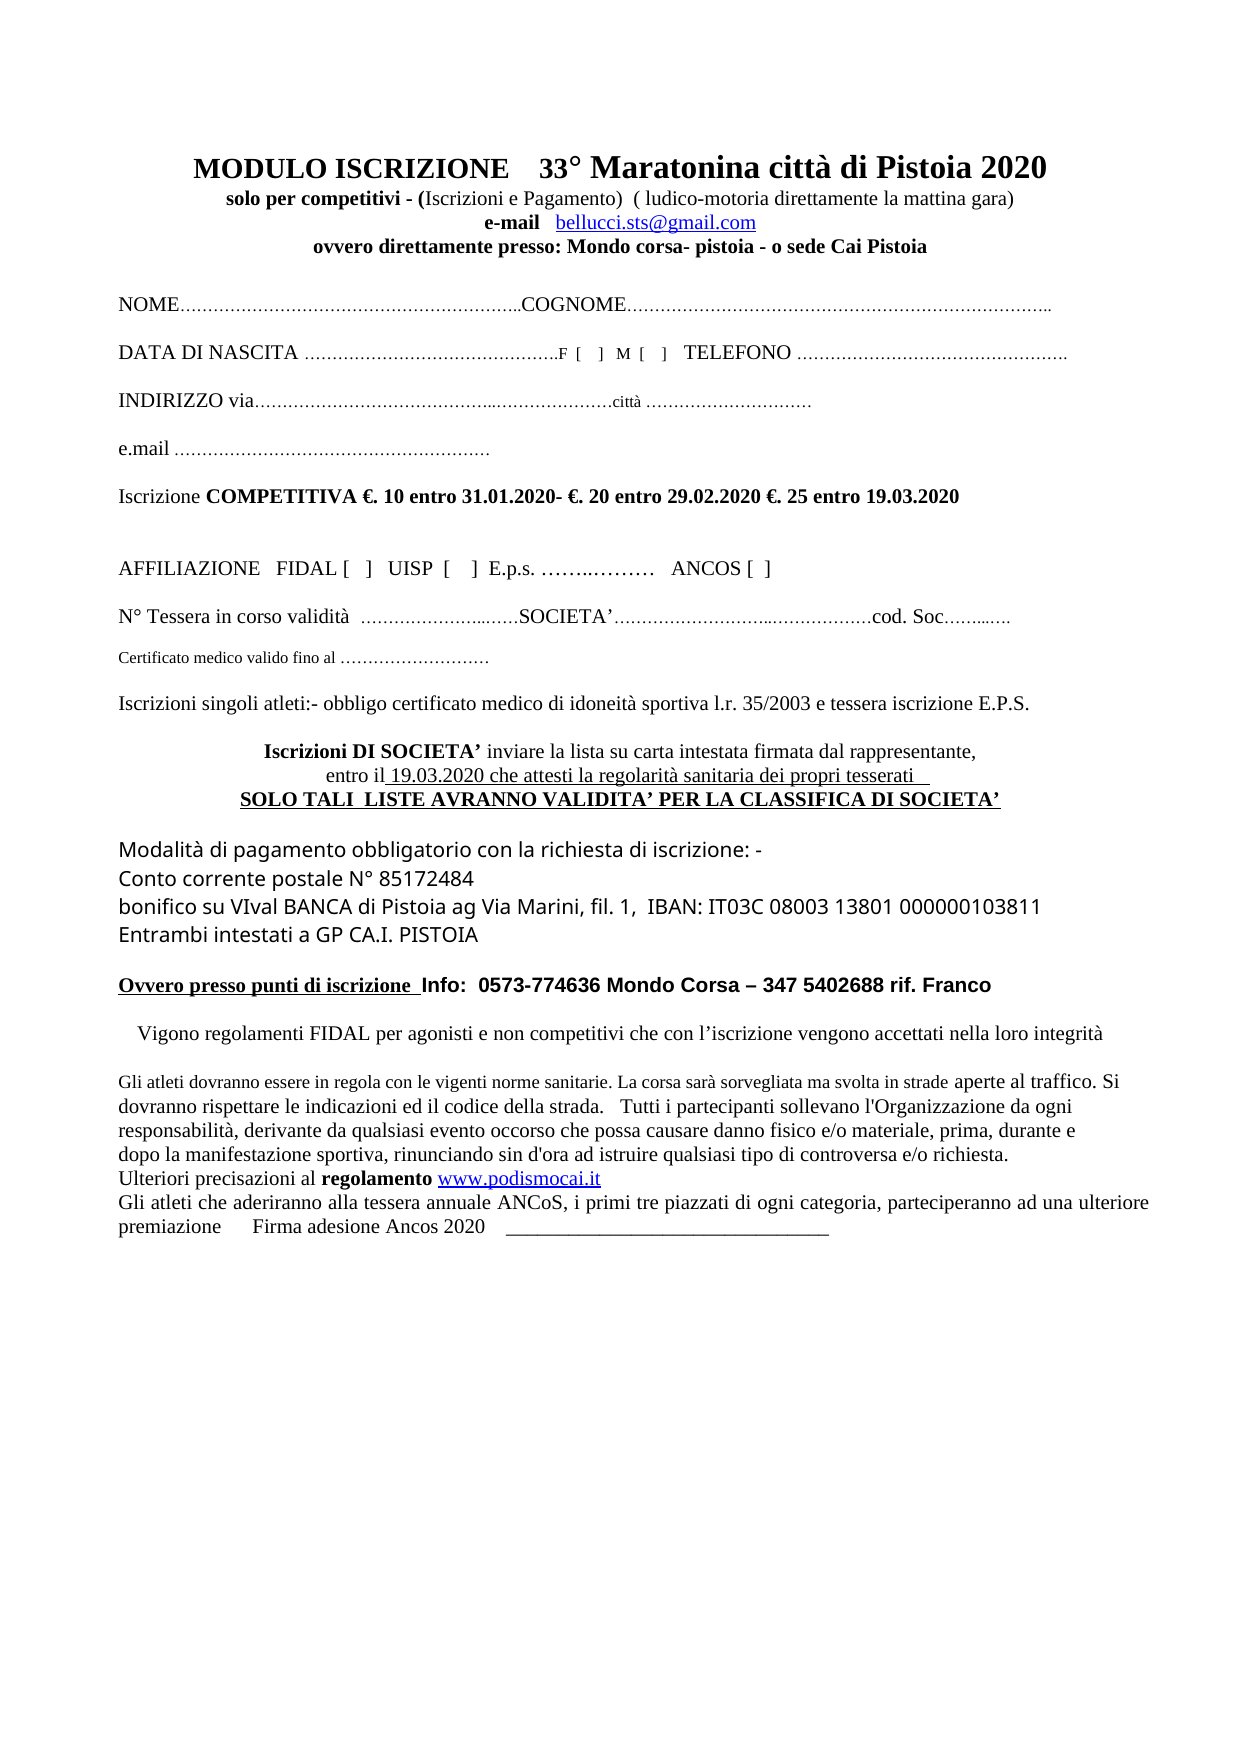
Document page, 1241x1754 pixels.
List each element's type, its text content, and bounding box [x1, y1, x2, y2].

text Ovvero presso punti di iscrizione Info: 0573-774636 Mondo Corsa – 347 5402688 rif. Franco [118, 973, 1122, 997]
text NOME……………………………………………………..COGNOME………………………………………………………………….. [118, 292, 1122, 316]
text Modalità di pagamento obbligatorio con la richiesta di iscrizione: - [118, 835, 1122, 864]
text Iscrizioni singoli atleti:- obbligo certificato medico di idoneità sportiva l.r. 35/2003 e tessera iscrizione E.P.S. [118, 691, 1122, 715]
text Conto corrente postale N° 85172484 [118, 864, 1122, 892]
text solo per competitivi - (Iscrizioni e Pagamento) ( ludico-motoria direttamente la mattina gara) [118, 186, 1122, 210]
text Ulteriori precisazioni al regolamento www.podismocai.it [118, 1166, 1122, 1190]
text MODULO ISCRIZIONE 33° Maratonina città di Pistoia 2020 [118, 148, 1122, 186]
text INDIRIZZO via……………………………………..…………………città ………………………… [118, 388, 1122, 412]
text Iscrizione COMPETITIVA €. 10 entro 31.01.2020- €. 20 entro 29.02.2020 €. 25 entro 19.03.2020 [118, 484, 1122, 508]
text DATA DI NASCITA ……………………………………….F [ ] M [ ] TELEFONO …………………………………………. [118, 340, 1122, 364]
text Vigono regolamenti FIDAL per agonisti e non competitivi che con l’iscrizione vengono accettati nella loro integrità [118, 1021, 1122, 1045]
text entro il 19.03.2020 che attesti la regolarità sanitaria dei propri tesserati [118, 763, 1122, 787]
text e-mail bellucci.sts@gmail.com [118, 210, 1122, 234]
text ovvero direttamente presso: Mondo corsa- pistoia - o sede Cai Pistoia [118, 234, 1122, 258]
text Iscrizioni DI SOCIETA’ inviare la lista su carta intestata firmata dal rappresentante, [118, 739, 1122, 763]
text e.mail ………………………………………………… [118, 436, 1122, 460]
text Certificato medico valido fino al ……………………… [118, 648, 1122, 667]
text bonifico su VIval BANCA di Pistoia ag Via Marini, fil. 1, IBAN: IT03C 08003 13801 000000103811 [118, 892, 1122, 921]
text Entrambi intestati a GP CA.I. PISTOIA [118, 921, 1122, 949]
text AFFILIAZIONE FIDAL [ ] UISP [ ] E.p.s. ……..……… ANCOS [ ] [118, 556, 1122, 580]
text SOLO TALI LISTE AVRANNO VALIDITA’ PER LA CLASSIFICA DI SOCIETA’ [118, 787, 1122, 811]
text N° Tessera in corso validità …………………..……SOCIETA’………………………..………………cod. Soc……...…. [118, 604, 1122, 628]
text Gli atleti che aderiranno alla tessera annuale ANCoS, i primi tre piazzati di ogni categoria, parteciperanno ad una ulteriore premiazione Firma adesione Ancos 2020 _______________________________ [118, 1190, 1152, 1238]
text Gli atleti dovranno essere in regola con le vigenti norme sanitarie. La corsa sarà sorvegliata ma svolta in strade aperte al traffico. Si dovranno rispettare le indicazioni ed il codice della strada. Tutti i partecipanti sollevano l'Organizzazione da ogni responsabilità, derivante da qualsiasi evento occorso che possa causare danno fisico e/o materiale, prima, durante e dopo la manifestazione sportiva, rinunciando sin d'ora ad istruire qualsiasi tipo di controversa e/o richiesta. [118, 1069, 1122, 1166]
